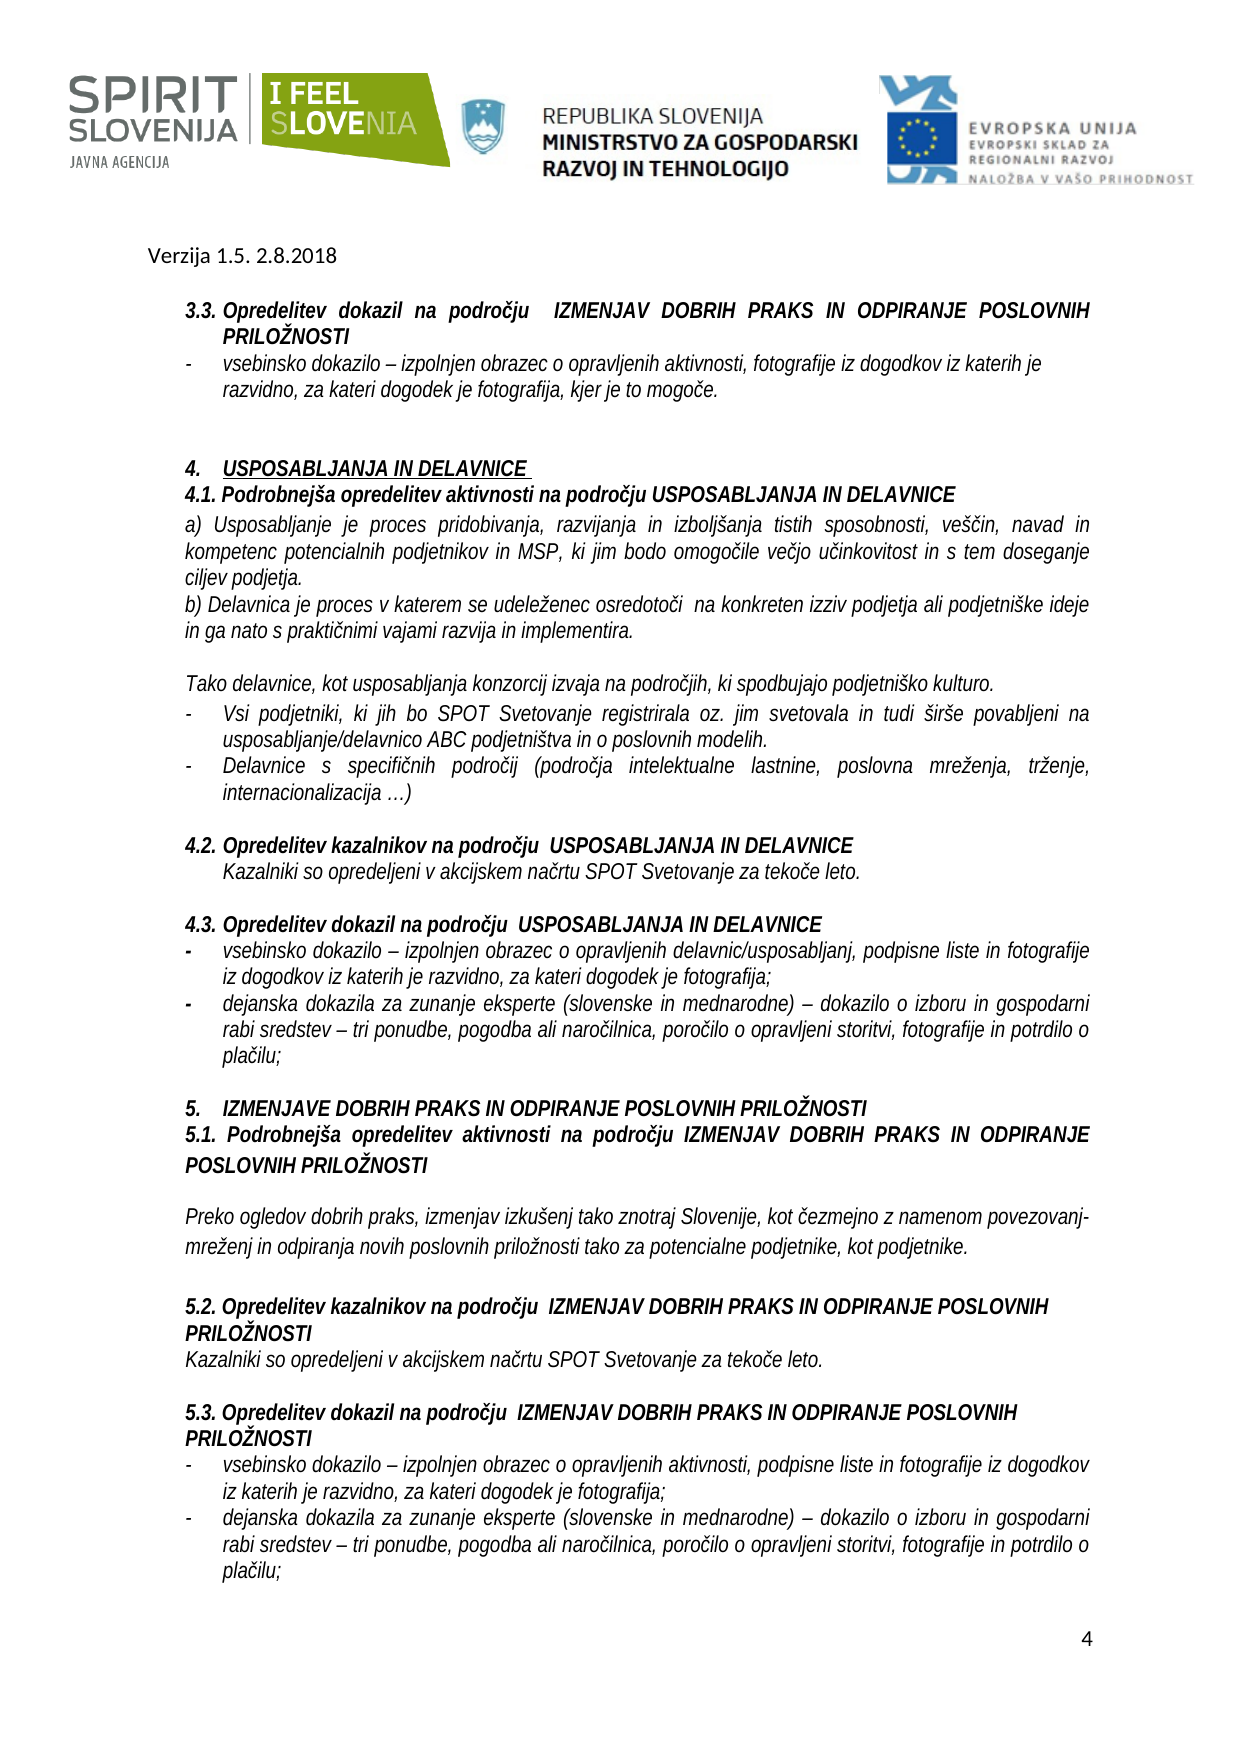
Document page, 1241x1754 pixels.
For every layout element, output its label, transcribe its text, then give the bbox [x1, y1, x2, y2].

list Kazalniki so opredeljeni v akcijskem načrtu SPOT Svetovanje za tekoče leto. [185, 1346, 1092, 1372]
text a) Usposabljanje je proces pridobivanja, razvijanja in izboljšanja tistih sposobnosti, veščin, navad in kompetenc potencialnih podjetnikov in MSP, ki jim bodo omogočile večjo učinkovitost in s tem doseganje ciljev podjetja. [185, 511, 1092, 591]
picture [455, 75, 1195, 186]
list IZMENJAVE DOBRIH PRAKS IN ODPIRANJE POSLOVNIH PRILOŽNOSTI [185, 1095, 1092, 1121]
list dejanska dokazila za zunanje eksperte (slovenske in mednarodne) – dokazilo o izboru in gospodarni rabi sredstev – tri ponudbe, pogodba ali naročilnica, poročilo o opravljeni storitvi, fotografije in potrdilo o plačilu; [185, 990, 1092, 1069]
list 5.2. Opredelitev kazalnikov na področju IZMENJAV DOBRIH PRAKS IN ODPIRANJE POSLOVNIH PRILOŽNOSTI [185, 1293, 1092, 1346]
list vsebinsko dokazilo – izpolnjen obrazec o opravljenih delavnic/usposabljanj, podpisne liste in fotografije iz dogodkov iz katerih je razvidno, za kateri dogodek je fotografija; [185, 937, 1092, 990]
text 5.1. Podrobnejša opredelitev aktivnosti na področju IZMENJAV DOBRIH PRAKS IN ODPIRANJE POSLOVNIH PRILOŽNOSTI [185, 1121, 1092, 1178]
list Opredelitev kazalnikov na področju USPOSABLJANJA IN DELAVNICE [185, 832, 1092, 858]
list dejanska dokazila za zunanje eksperte (slovenske in mednarodne) – dokazilo o izboru in gospodarni rabi sredstev – tri ponudbe, pogodba ali naročilnica, poročilo o opravljeni storitvi, fotografije in potrdilo o plačilu; [185, 1504, 1092, 1583]
list Opredelitev dokazil na področju USPOSABLJANJA IN DELAVNICE [185, 911, 1092, 937]
list Vsi podjetniki, ki jih bo SPOT Svetovanje registrirala oz. jim svetovala in tudi širše povabljeni na usposabljanje/delavnico ABC podjetništva in o poslovnih modelih. [185, 700, 1092, 752]
text Tako delavnice, kot usposabljanja konzorcij izvaja na področjih, ki spodbujajo podjetniško kulturo. [185, 669, 1092, 696]
list Delavnice s specifičnih področij (področja intelektualne lastnine, poslovna mreženja, trženje, internacionalizacija …) [185, 752, 1092, 805]
list vsebinsko dokazilo – izpolnjen obrazec o opravljenih aktivnosti, podpisne liste in fotografije iz dogodkov iz katerih je razvidno, za kateri dogodek je fotografija; [185, 1451, 1092, 1504]
list 5.3. Opredelitev dokazil na področju IZMENJAV DOBRIH PRAKS IN ODPIRANJE POSLOVNIH PRILOŽNOSTI [185, 1399, 1092, 1451]
list Opredelitev dokazil na področju IZMENJAV DOBRIH PRAKS IN ODPIRANJE POSLOVNIH PRILOŽNOSTI [185, 297, 1092, 349]
list vsebinsko dokazilo – izpolnjen obrazec o opravljenih aktivnosti, fotografije iz dogodkov iz katerih je razvidno, za kateri dogodek je fotografija, kjer je to mogoče. [185, 349, 1092, 402]
list Kazalniki so opredeljeni v akcijskem načrtu SPOT Svetovanje za tekoče leto. [223, 858, 1092, 884]
text Preko ogledov dobrih praks, izmenjav izkušenj tako znotraj Slovenije, kot čezmejno z namenom povezovanj-mreženj in odpiranja novih poslovnih priložnosti tako za potencialne podjetnike, kot podjetnike. [185, 1203, 1092, 1259]
text 4.1. Podrobnejša opredelitev aktivnosti na področju USPOSABLJANJA IN DELAVNICE [185, 481, 1092, 508]
text b) Delavnica je proces v katerem se udeleženec osredotoči na konkreten izziv podjetja ali podjetniške ideje in ga nato s praktičnimi vajami razvija in implementira. [185, 591, 1092, 643]
picture [69, 73, 451, 185]
list USPOSABLJANJA IN DELAVNICE [185, 455, 1092, 481]
